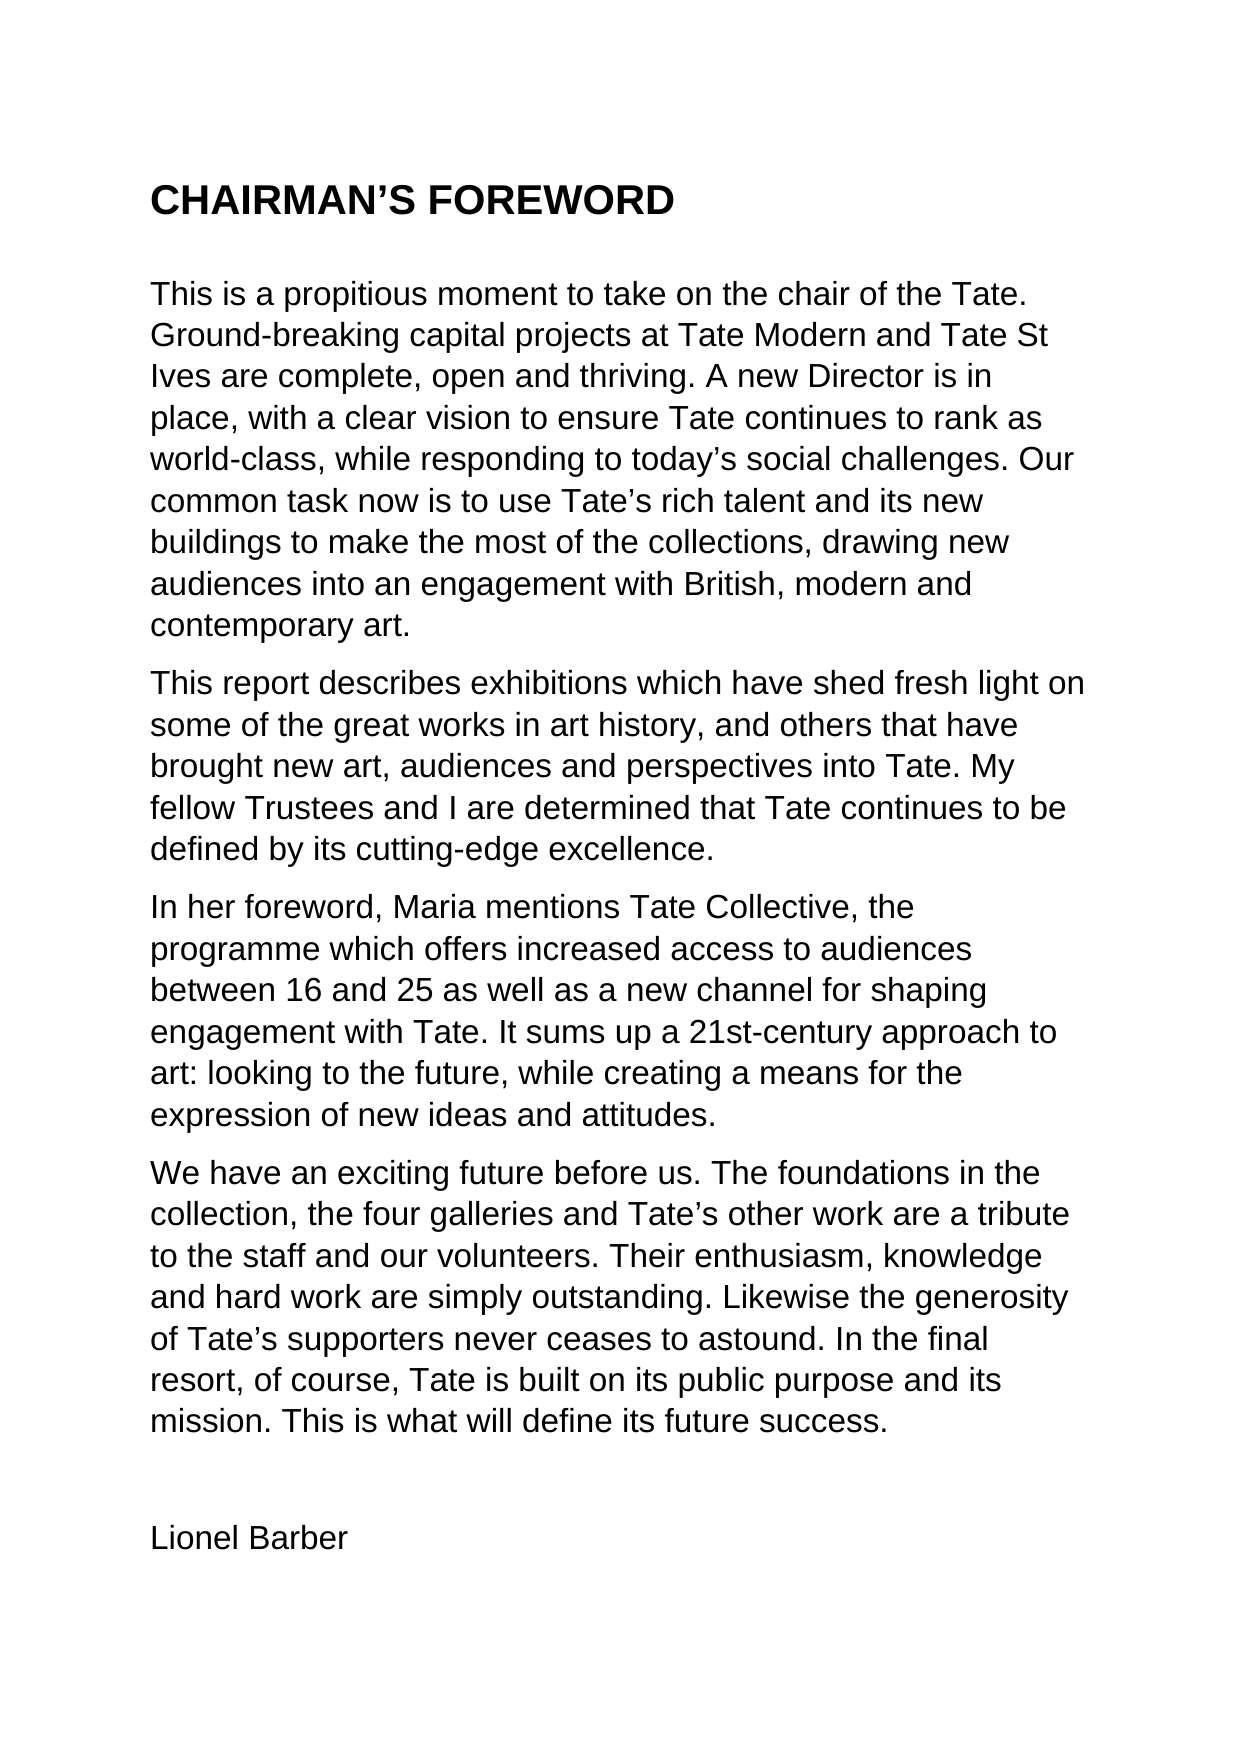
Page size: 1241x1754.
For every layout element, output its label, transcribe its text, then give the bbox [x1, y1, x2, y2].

text We have an exciting future before us. The foundations in the collection, the four galleries and Tate’s other work are a tribute to the staff and our volunteers. Their enthusiasm, knowledge and hard work are simply outstanding. Likewise the generosity of Tate’s supporters never ceases to astound. In the final resort, of course, Tate is built on its public purpose and its mission. This is what will define its future success. [150, 1153, 1090, 1440]
text In her foreword, Maria mentions Tate Collective, the programme which offers increased access to audiences between 16 and 25 as well as a new channel for shaping engagement with Tate. It sums up a 21st-century approach to art: looking to the future, while creating a means for the expression of new ideas and attitudes. [150, 887, 1090, 1133]
text Lionel Barber [150, 1518, 1090, 1556]
subtitle CHAIRMAN’s foreword [150, 175, 1090, 223]
text This report describes exhibitions which have shed fresh light on some of the great works in art history, and others that have brought new art, audiences and perspectives into Tate. My fellow Trustees and I are determined that Tate continues to be defined by its cutting-edge excellence. [150, 663, 1090, 868]
text This is a propitious moment to take on the chair of the Tate. Ground-breaking capital projects at Tate Modern and Tate St Ives are complete, open and thriving. A new Director is in place, with a clear vision to ensure Tate continues to rank as world-class, while responding to today’s social challenges. Our common task now is to use Tate’s rich talent and its new buildings to make the most of the collections, drawing new audiences into an engagement with British, modern and contemporary art. [150, 273, 1090, 644]
